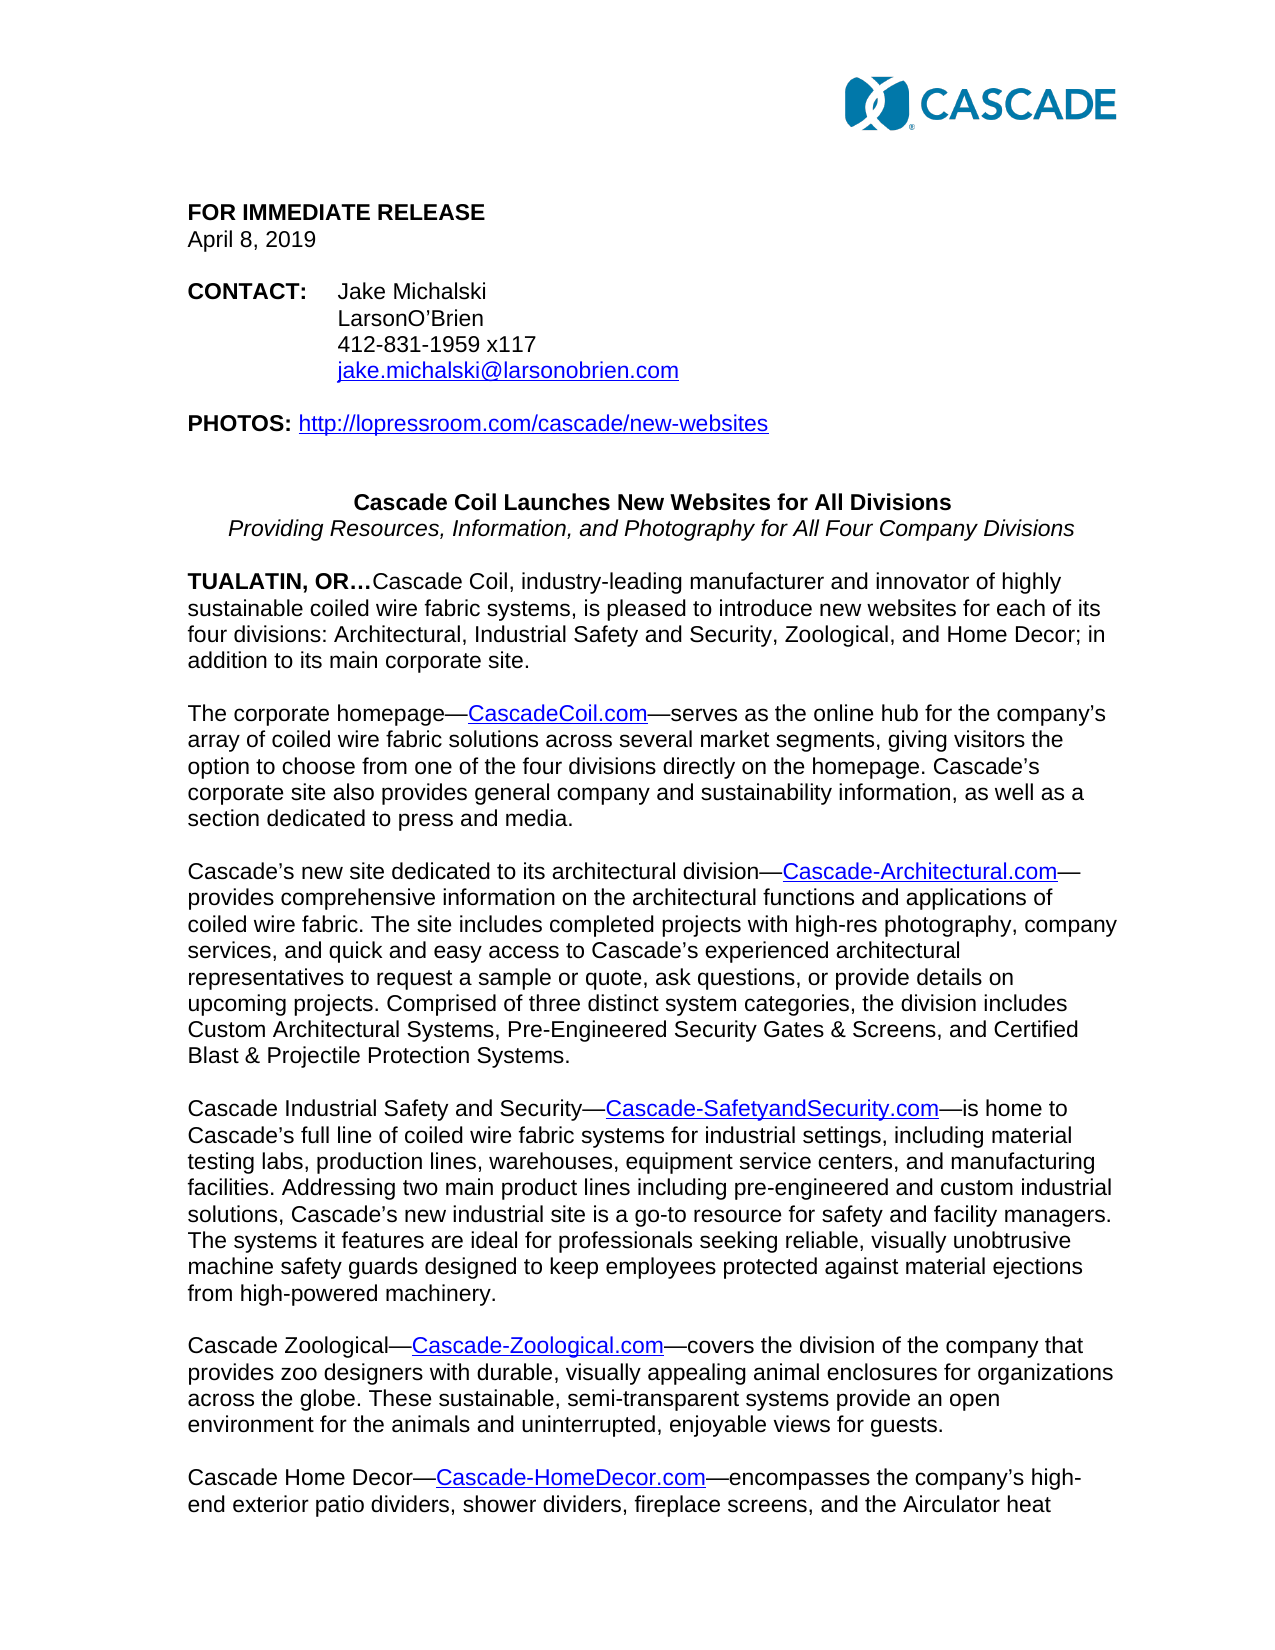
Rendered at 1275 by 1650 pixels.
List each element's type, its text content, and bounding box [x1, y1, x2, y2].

text 412-831-1959 x117 [262, 331, 1117, 357]
text TUALATIN, OR…Cascade Coil, industry-leading manufacturer and innovator of highly sustainable coiled wire fabric systems, is pleased to introduce new websites for each of its four divisions: Architectural, Industrial Safety and Security, Zoological, and Home Decor; in addition to its main corporate site. [187, 568, 1117, 673]
text The corporate homepage—CascadeCoil.com—serves as the online hub for the company’s array of coiled wire fabric solutions across several market segments, giving visitors the option to choose from one of the four divisions directly on the homepage. Cascade’s corporate site also provides general company and sustainability information, as well as a section dedicated to press and media. [187, 700, 1117, 832]
text jake.michalski@larsonobrien.com [262, 357, 1117, 384]
text April 8, 2019 [187, 226, 1117, 252]
text Cascade Zoological—Cascade-Zoological.com—covers the division of the company that provides zoo designers with durable, visually appealing animal enclosures for organizations across the globe. These sustainable, semi-transparent systems provide an open environment for the animals and uninterrupted, enjoyable views for guests. [187, 1332, 1117, 1438]
text LarsonO’Brien [262, 304, 1117, 331]
text FOR IMMEDIATE RELEASE [187, 199, 1117, 226]
text CONTACT: Jake Michalski [187, 278, 1117, 304]
text Providing Resources, Information, and Photography for All Four Company Divisions [187, 515, 1117, 542]
text Cascade Industrial Safety and Security—Cascade-SafetyandSecurity.com—is home to Cascade’s full line of coiled wire fabric systems for industrial settings, including material testing labs, production lines, warehouses, equipment service centers, and manufacturing facilities. Addressing two main product lines including pre-engineered and custom industrial solutions, Cascade’s new industrial site is a go-to resource for safety and facility managers. The systems it features are ideal for professionals seeking reliable, visually unobtrusive machine safety guards designed to keep employees protected against material ejections from high-powered machinery. [187, 1095, 1117, 1306]
text Cascade’s new site dedicated to its architectural division—Cascade-Architectural.com—provides comprehensive information on the architectural functions and applications of coiled wire fabric. The site includes completed projects with high-res photography, company services, and quick and easy access to Cascade’s experienced architectural representatives to request a sample or quote, ask questions, or provide details on upcoming projects. Comprised of three distinct system categories, the division includes Custom Architectural Systems, Pre-Engineered Security Gates & Screens, and Certified Blast & Projectile Protection Systems. [187, 858, 1117, 1069]
picture [842, 75, 1118, 142]
text PHOTOS: http://lopressroom.com/cascade/new-websites [187, 410, 1117, 436]
text Cascade Coil Launches New Websites for All Divisions [187, 489, 1117, 515]
